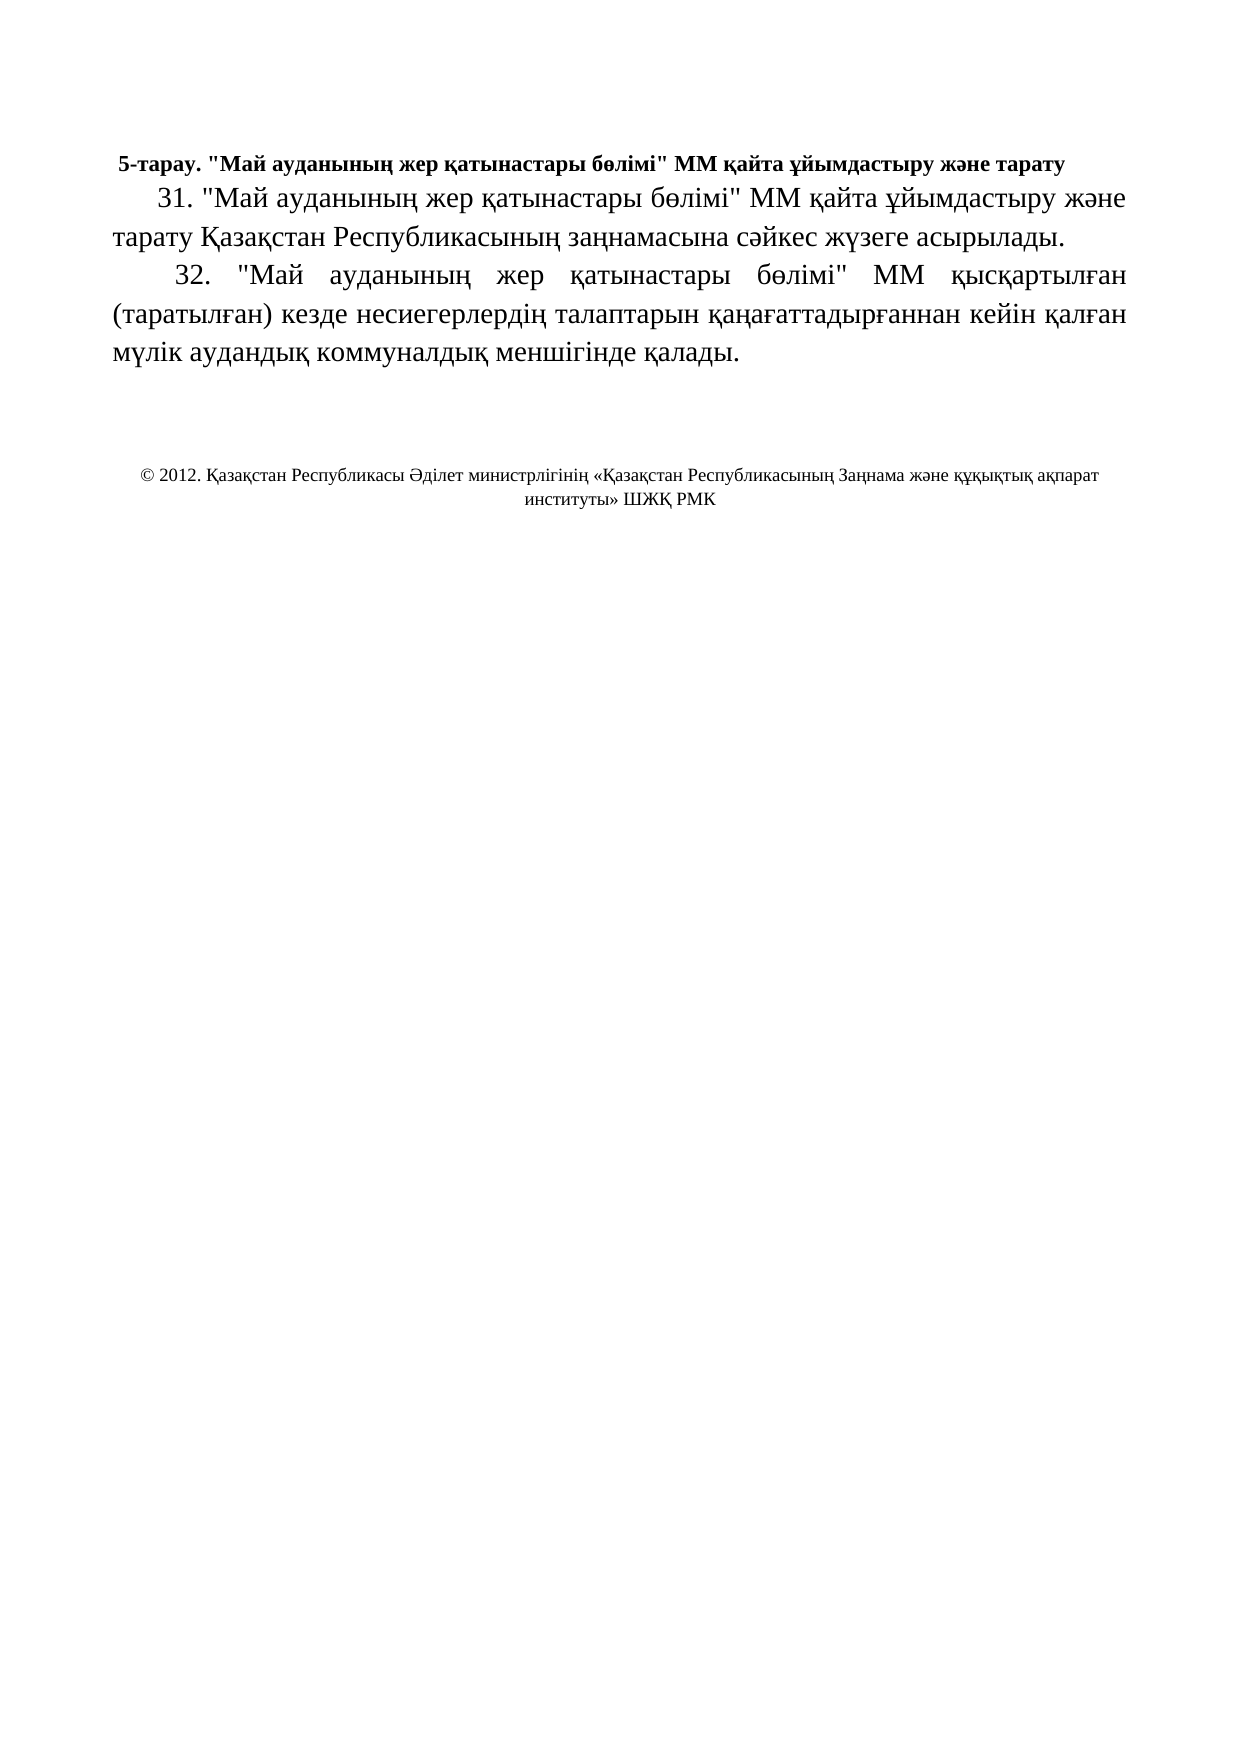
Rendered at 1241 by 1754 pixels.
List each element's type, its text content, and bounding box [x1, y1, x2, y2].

text 31. "Май ауданының жер қатынастары бөлімі" ММ қайта ұйымдастыру және тарату Қазақстан Республикасының заңнамасына сәйкес жүзеге асырылады. [112, 180, 1128, 252]
text © 2012. Қазақстан Республикасы Әділет министрлігінің «Қазақстан Республикасының Заңнама және құқықтық ақпарат институты» ШЖҚ РМК [112, 463, 1128, 510]
text 5-тарау. "Май ауданының жер қатынастары бөлімі" ММ қайта ұйымдастыру және тарату [112, 150, 1128, 176]
text 32. "Май ауданының жер қатынастары бөлімі" ММ қысқартылған (таратылған) кезде несиегерлердің талаптарын қаңағаттадырғаннан кейін қалған мүлік аудандық коммуналдық меншігінде қалады. [112, 257, 1128, 368]
